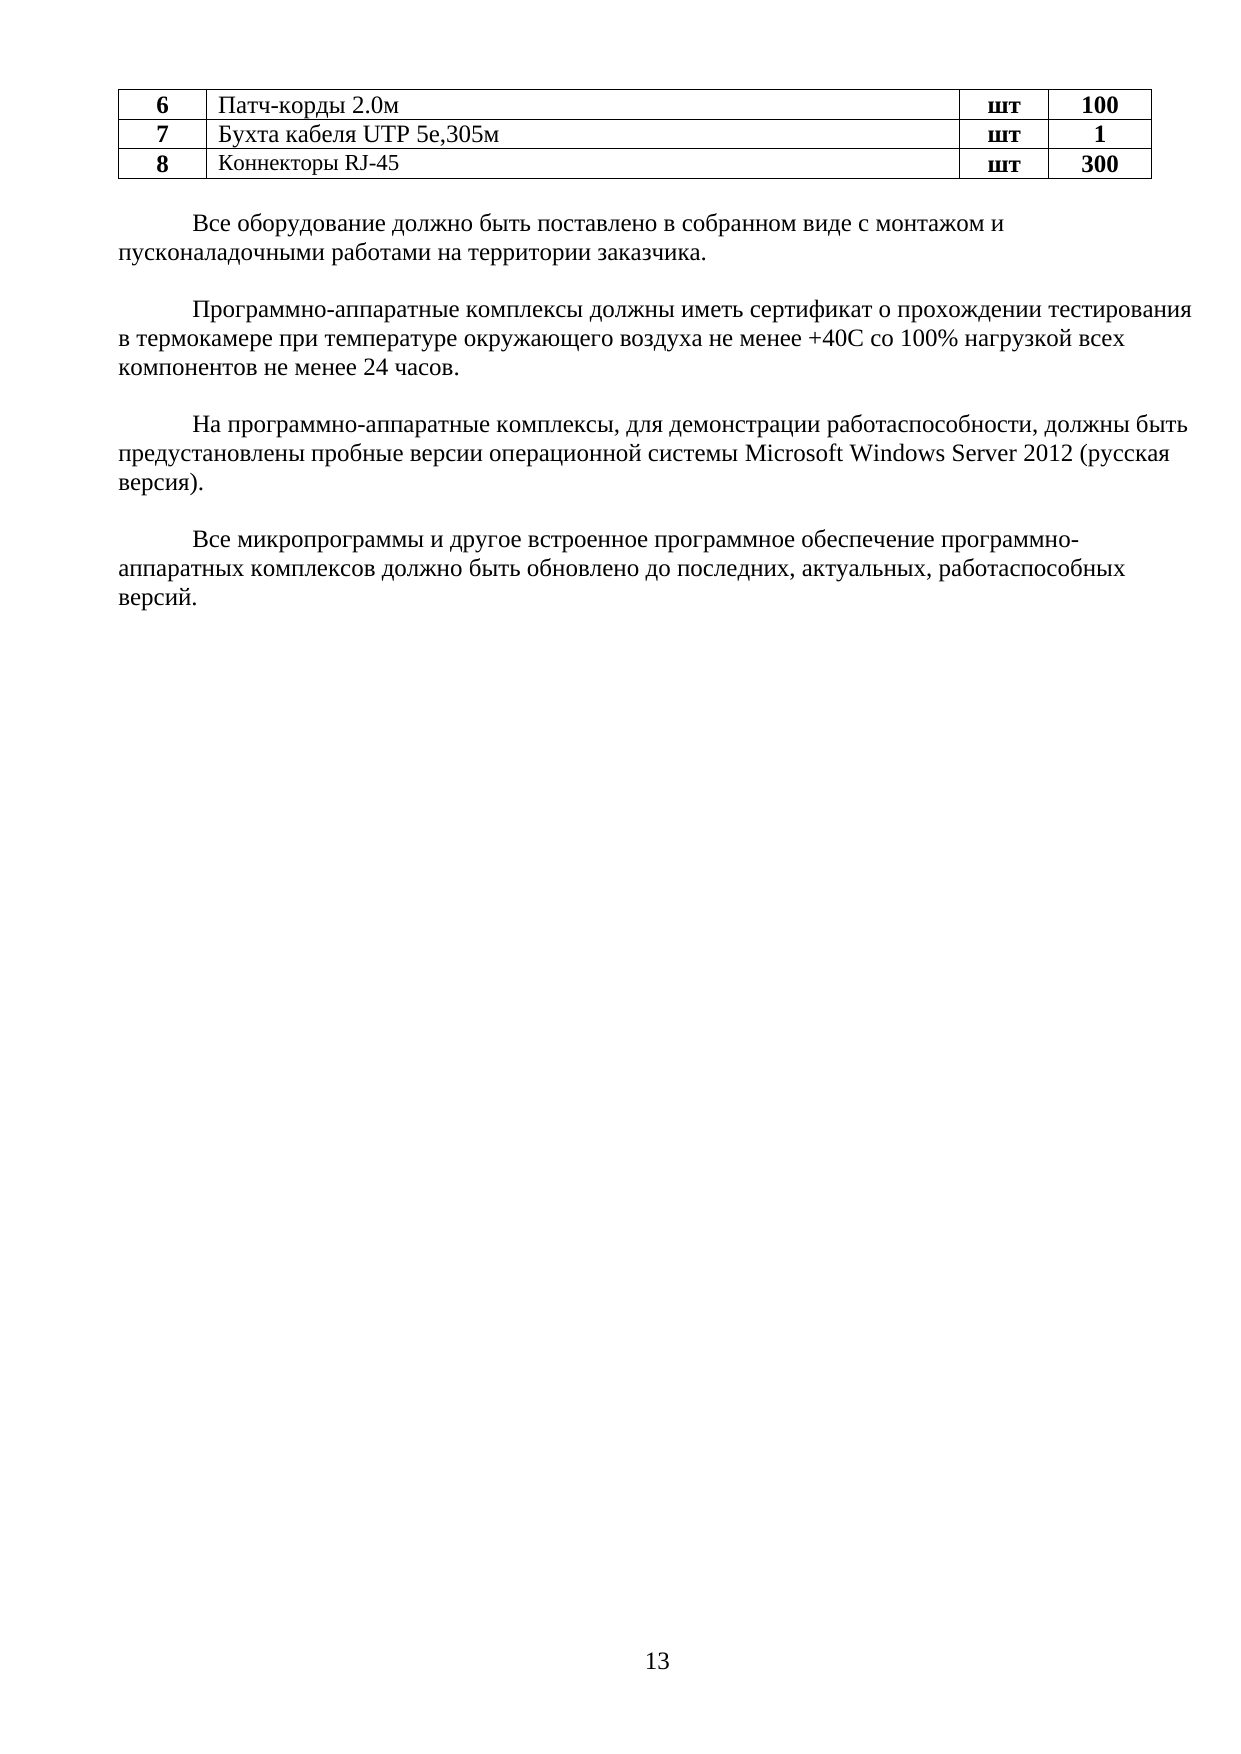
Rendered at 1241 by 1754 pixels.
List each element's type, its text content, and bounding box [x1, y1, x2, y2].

table_cell шт [960, 90, 1048, 118]
table_cell 300 [1049, 149, 1151, 178]
table_cell Патч-корды 2.0м [207, 90, 959, 118]
table_cell 100 [1049, 90, 1151, 118]
table_cell 1 [1049, 120, 1151, 148]
table_cell шт [960, 120, 1048, 148]
text На программно-аппаратные комплексы, для демонстрации работаспособности, должны быть предустановлены пробные версии операционной системы Microsoft Windows Server 2012 (русская версия). [118, 409, 1196, 495]
text Все оборудование должно быть поставлено в собранном виде с монтажом и пусконаладочными работами на территории заказчика. [118, 208, 1196, 265]
table_cell шт [960, 149, 1048, 178]
table_cell Коннекторы RJ-45 [207, 149, 959, 178]
text Программно-аппаратные комплексы должны иметь сертификат о прохождении тестирования в термокамере при температуре окружающего воздуха не менее +40С со 100% нагрузкой всех компонентов не менее 24 часов. [118, 294, 1196, 380]
table_cell 8 [119, 149, 206, 178]
table_cell Бухта кабеля UTP 5e,305м [207, 120, 959, 148]
text Все микропрограммы и другое встроенное программное обеспечение программно-аппаратных комплексов должно быть обновлено до последних, актуальных, работаспособных версий. [118, 524, 1196, 610]
table_cell 7 [119, 120, 206, 148]
table_cell 6 [119, 90, 206, 118]
